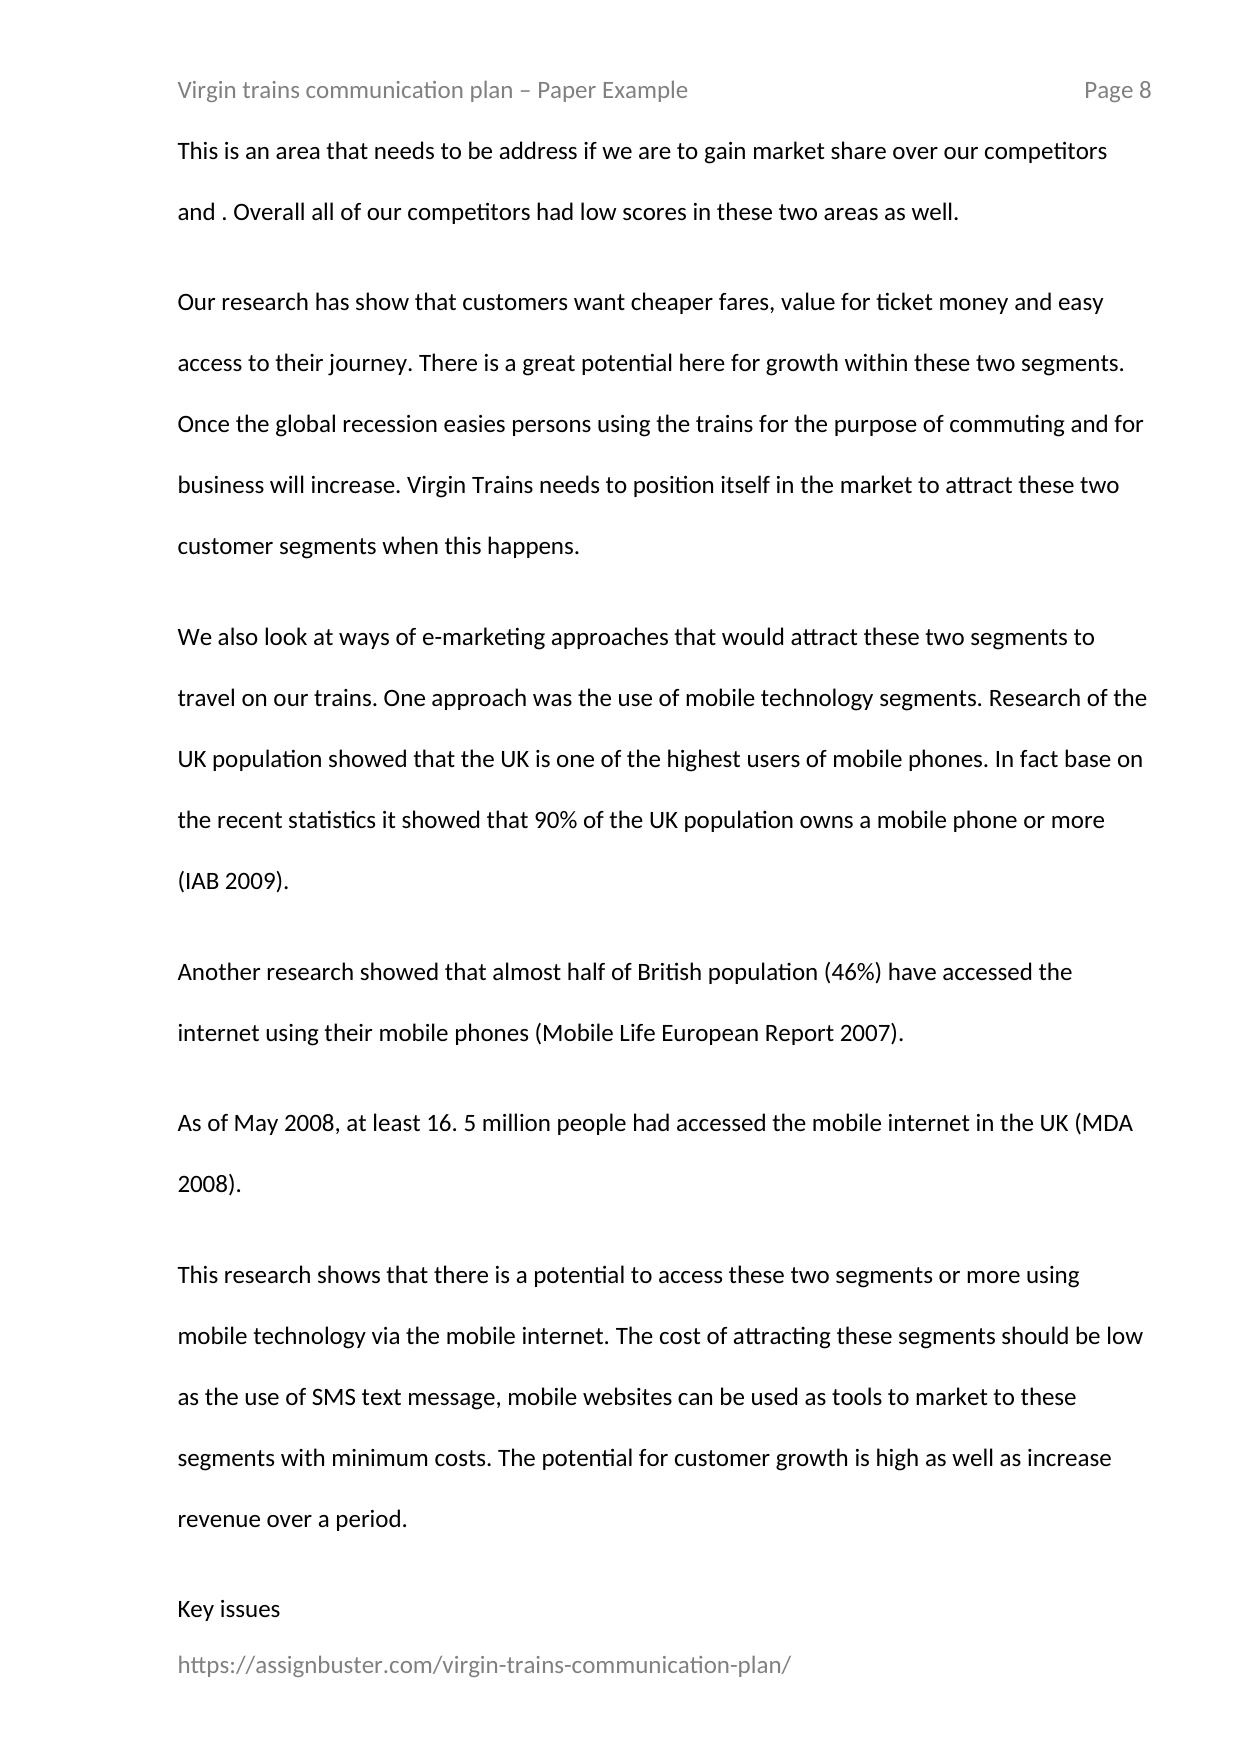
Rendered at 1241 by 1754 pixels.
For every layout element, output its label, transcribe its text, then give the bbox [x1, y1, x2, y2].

text This research shows that there is a potential to access these two segments or more using mobile technology via the mobile internet. The cost of attracting these segments should be low as the use of SMS text message, mobile websites can be used as tools to market to these segments with minimum costs. The potential for customer growth is high as well as increase revenue over a period. [177, 1259, 1152, 1533]
text Our research has show that customers want cheaper fares, value for ticket money and easy access to their journey. There is a great potential here for growth within these two segments. Once the global recession easies persons using the trains for the purpose of commuting and for business will increase. Virgin Trains needs to position itself in the market to attract these two customer segments when this happens. [177, 286, 1152, 561]
text Key issues [177, 1593, 1152, 1624]
text We also look at ways of e-marketing approaches that would attract these two segments to travel on our trains. One approach was the use of mobile technology segments. Research of the UK population showed that the UK is one of the highest users of mobile phones. In fact base on the recent statistics it showed that 90% of the UK population owns a mobile phone or more (IAB 2009). [177, 621, 1152, 896]
text This is an area that needs to be address if we are to gain market share over our competitors and . Overall all of our competitors had low scores in these two areas as well. [177, 135, 1152, 226]
text As of May 2008, at least 16. 5 million people had accessed the mobile internet in the UK (MDA 2008). [177, 1107, 1152, 1199]
text Another research showed that almost half of British population (46%) have accessed the internet using their mobile phones (Mobile Life European Report 2007). [177, 956, 1152, 1047]
